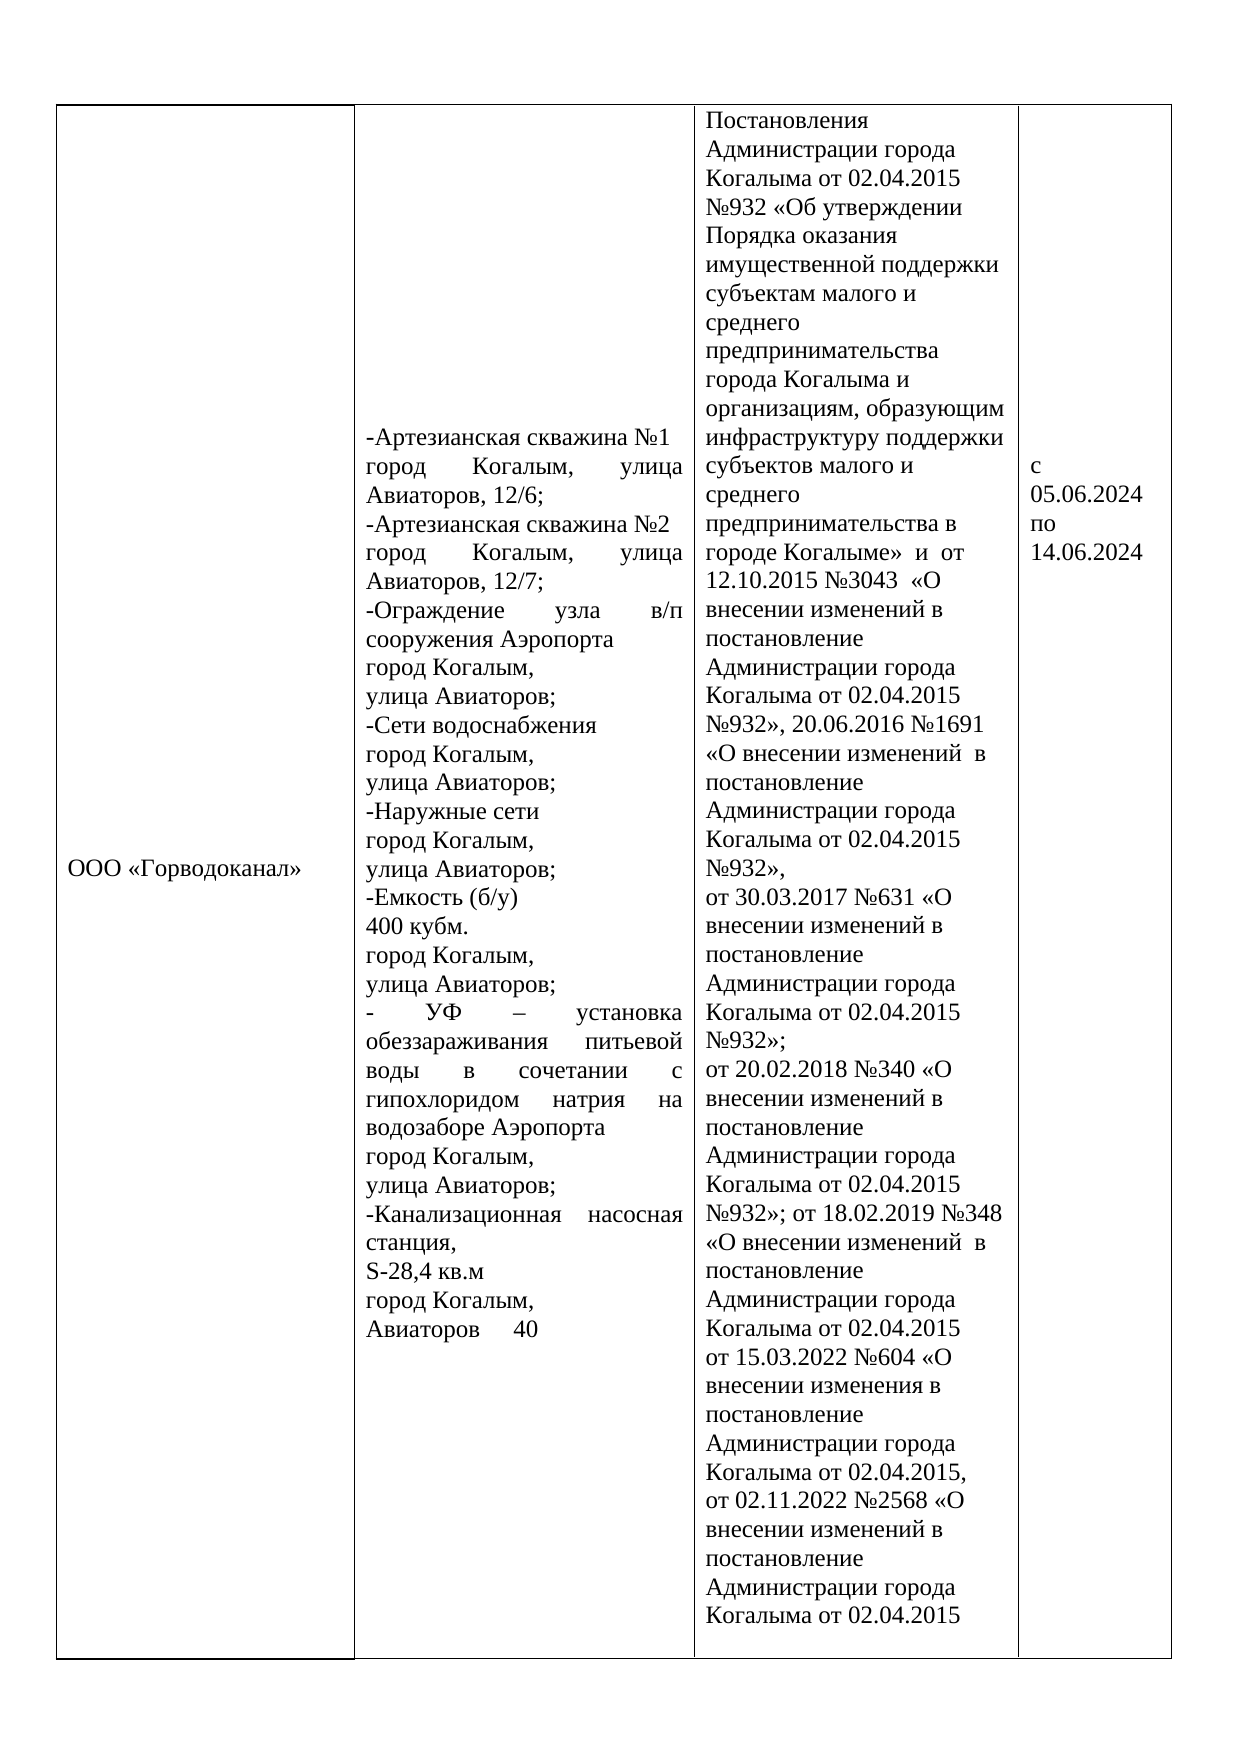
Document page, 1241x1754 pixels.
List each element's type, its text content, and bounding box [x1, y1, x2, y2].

table_header с 05.06.2024 по 14.06.2024 [1019, 105, 1171, 1658]
table_header -Артезианская скважина №1 город Когалым, улица Авиаторов, 12/6; -Артезианская скважина №2 город Когалым, улица Авиаторов, 12/7; -Ограждение узла в/п сооружения Аэропорта город Когалым, улица Авиаторов; -Сети водоснабжения город Когалым, улица Авиаторов; -Наружные сети город Когалым, улица Авиаторов; -Емкость (б/у) 400 кубм. город Когалым, улица Авиаторов; - УФ – установка обеззараживания питьевой воды в сочетании с гипохлоридом натрия на водозаборе Аэропорта город Когалым, улица Авиаторов; -Канализационная насосная станция, S-28,4 кв.м город Когалым, Авиаторов 40 [355, 105, 694, 1658]
table_header ООО «Горводоканал» [57, 106, 354, 1658]
table_header Постановления Администрации города Когалыма от 02.04.2015 №932 «Об утверждении Порядка оказания имущественной поддержки субъектам малого и среднего предпринимательства города Когалыма и организациям, образующим инфраструктуру поддержки субъектов малого и среднего предпринимательства в городе Когалыме» и от 12.10.2015 №3043 «О внесении изменений в постановление Администрации города Когалыма от 02.04.2015 №932», 20.06.2016 №1691 «О внесении изменений в постановление Администрации города Когалыма от 02.04.2015 №932», от 30.03.2017 №631 «О внесении изменений в постановление Администрации города Когалыма от 02.04.2015 №932»; от 20.02.2018 №340 «О внесении изменений в постановление Администрации города Когалыма от 02.04.2015 №932»; от 18.02.2019 №348 «О внесении изменений в постановление Администрации города Когалыма от 02.04.2015 от 15.03.2022 №604 «О внесении изменения в постановление Администрации города Когалыма от 02.04.2015, от 02.11.2022 №2568 «О внесении изменений в постановление Администрации города Когалыма от 02.04.2015 [694, 105, 1019, 1658]
